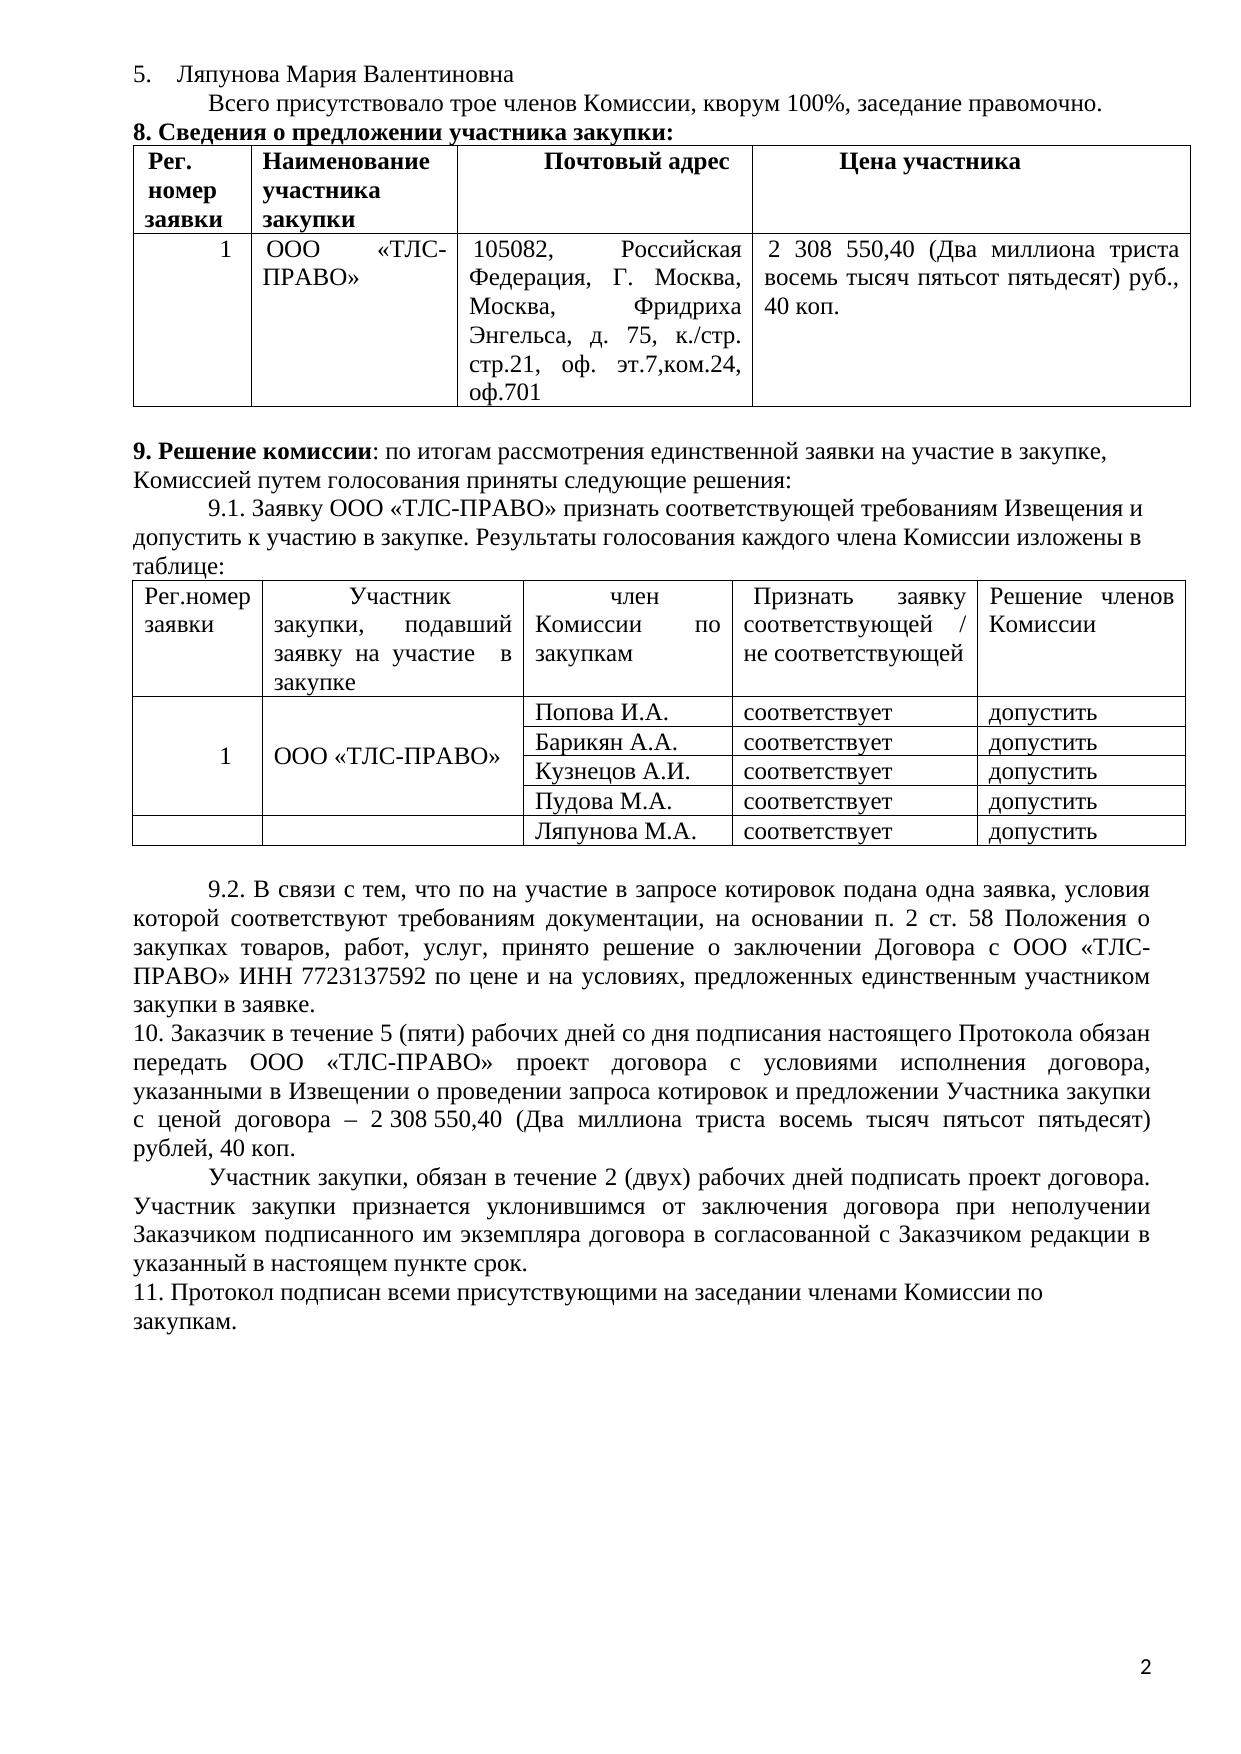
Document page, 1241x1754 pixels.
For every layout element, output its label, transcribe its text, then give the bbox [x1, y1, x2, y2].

table_cell допустить [978, 727, 1185, 755]
table_cell 1 [134, 234, 251, 406]
table_cell соответствует [733, 786, 977, 815]
table_cell допустить [978, 697, 1185, 726]
text 9.2. В связи с тем, что по на участие в запросе котировок подана одна заявка, условия которой соответствуют требованиям документации, на основании п. 2 ст. 58 Положения о закупках товаров, работ, услуг, принято решение о заключении Договора с ООО «ТЛС-ПРАВО» ИНН 7723137592 по цене и на условиях, предложенных единственным участником закупки в заявке. [133, 874, 1152, 1018]
table_cell Пудова М.А. [524, 786, 732, 815]
text 11. Протокол подписан всеми присутствующими на заседании членами Комиссии по закупкам. [133, 1277, 1152, 1334]
text Всего присутствовало трое членов Комиссии, кворум 100%, заседание правомочно. [133, 88, 1152, 117]
table_header Признать заявку соответствующей / не соответствующей [733, 581, 977, 696]
table_cell допустить [978, 756, 1185, 785]
table_cell [263, 816, 523, 845]
table_header Рег. номер заявки [134, 146, 251, 233]
table_header Рег.номер заявки [133, 581, 262, 696]
table_cell Ляпунова М.А. [524, 816, 732, 845]
table_cell допустить [978, 786, 1185, 815]
text 9. Решение комиссии: по итогам рассмотрения единственной заявки на участие в закупке, Комиссией путем голосования приняты следующие решения: [133, 436, 1152, 493]
table_cell 1 [133, 697, 262, 815]
text 8. Сведения о предложении участника закупки: [133, 117, 1152, 145]
table_header Решение членов Комиссии [978, 581, 1185, 696]
table_cell Барикян А.А. [524, 727, 732, 755]
table_cell допустить [978, 816, 1185, 845]
table_cell соответствует [733, 756, 977, 785]
table_cell 2 308 550,40 (Два миллиона триста восемь тысяч пятьсот пятьдесят) руб., 40 коп. [753, 234, 1190, 406]
table_cell 105082, Российская Федерация, Г. Москва, Москва, Фридриха Энгельса, д. 75, к./стр. стр.21, оф. эт.7,ком.24, оф.701 [458, 234, 752, 406]
table_header Наименование участника закупки [252, 146, 457, 233]
table_cell соответствует [733, 816, 977, 845]
table_cell соответствует [733, 697, 977, 726]
text 9.1. Заявку ООО «ТЛС-ПРАВО» признать соответствующей требованиям Извещения и допустить к участию в закупке. Результаты голосования каждого члена Комиссии изложены в таблице: [133, 493, 1152, 580]
table_cell Попова И.А. [524, 697, 732, 726]
table_cell ООО «ТЛС-ПРАВО» [263, 697, 523, 815]
table_cell ООО «ТЛС-ПРАВО» [252, 234, 457, 406]
text Участник закупки, обязан в течение 2 (двух) рабочих дней подписать проект договора. Участник закупки признается уклонившимся от заключения договора при неполучении Заказчиком подписанного им экземпляра договора в согласованной с Заказчиком редакции в указанный в настоящем пункте срок. [133, 1162, 1152, 1277]
text 5. Ляпунова Мария Валентиновна [133, 59, 1152, 88]
text 10. Заказчик в течение 5 (пяти) рабочих дней со дня подписания настоящего Протокола обязан передать ООО «ТЛС-ПРАВО» проект договора с условиями исполнения договора, указанными в Извещении о проведении запроса котировок и предложении Участника закупки с ценой договора – 2 308 550,40 (Два миллиона триста восемь тысяч пятьсот пятьдесят) рублей, 40 коп. [133, 1018, 1152, 1162]
table_header Участник закупки, подавший заявку на участие в закупке [263, 581, 523, 696]
table_cell соответствует [733, 727, 977, 755]
table_cell [133, 816, 262, 845]
table_header Цена участника [753, 146, 1190, 233]
table_header член Комиссии по закупкам [524, 581, 732, 696]
table_cell Кузнецов А.И. [524, 756, 732, 785]
table_header Почтовый адрес [458, 146, 752, 233]
